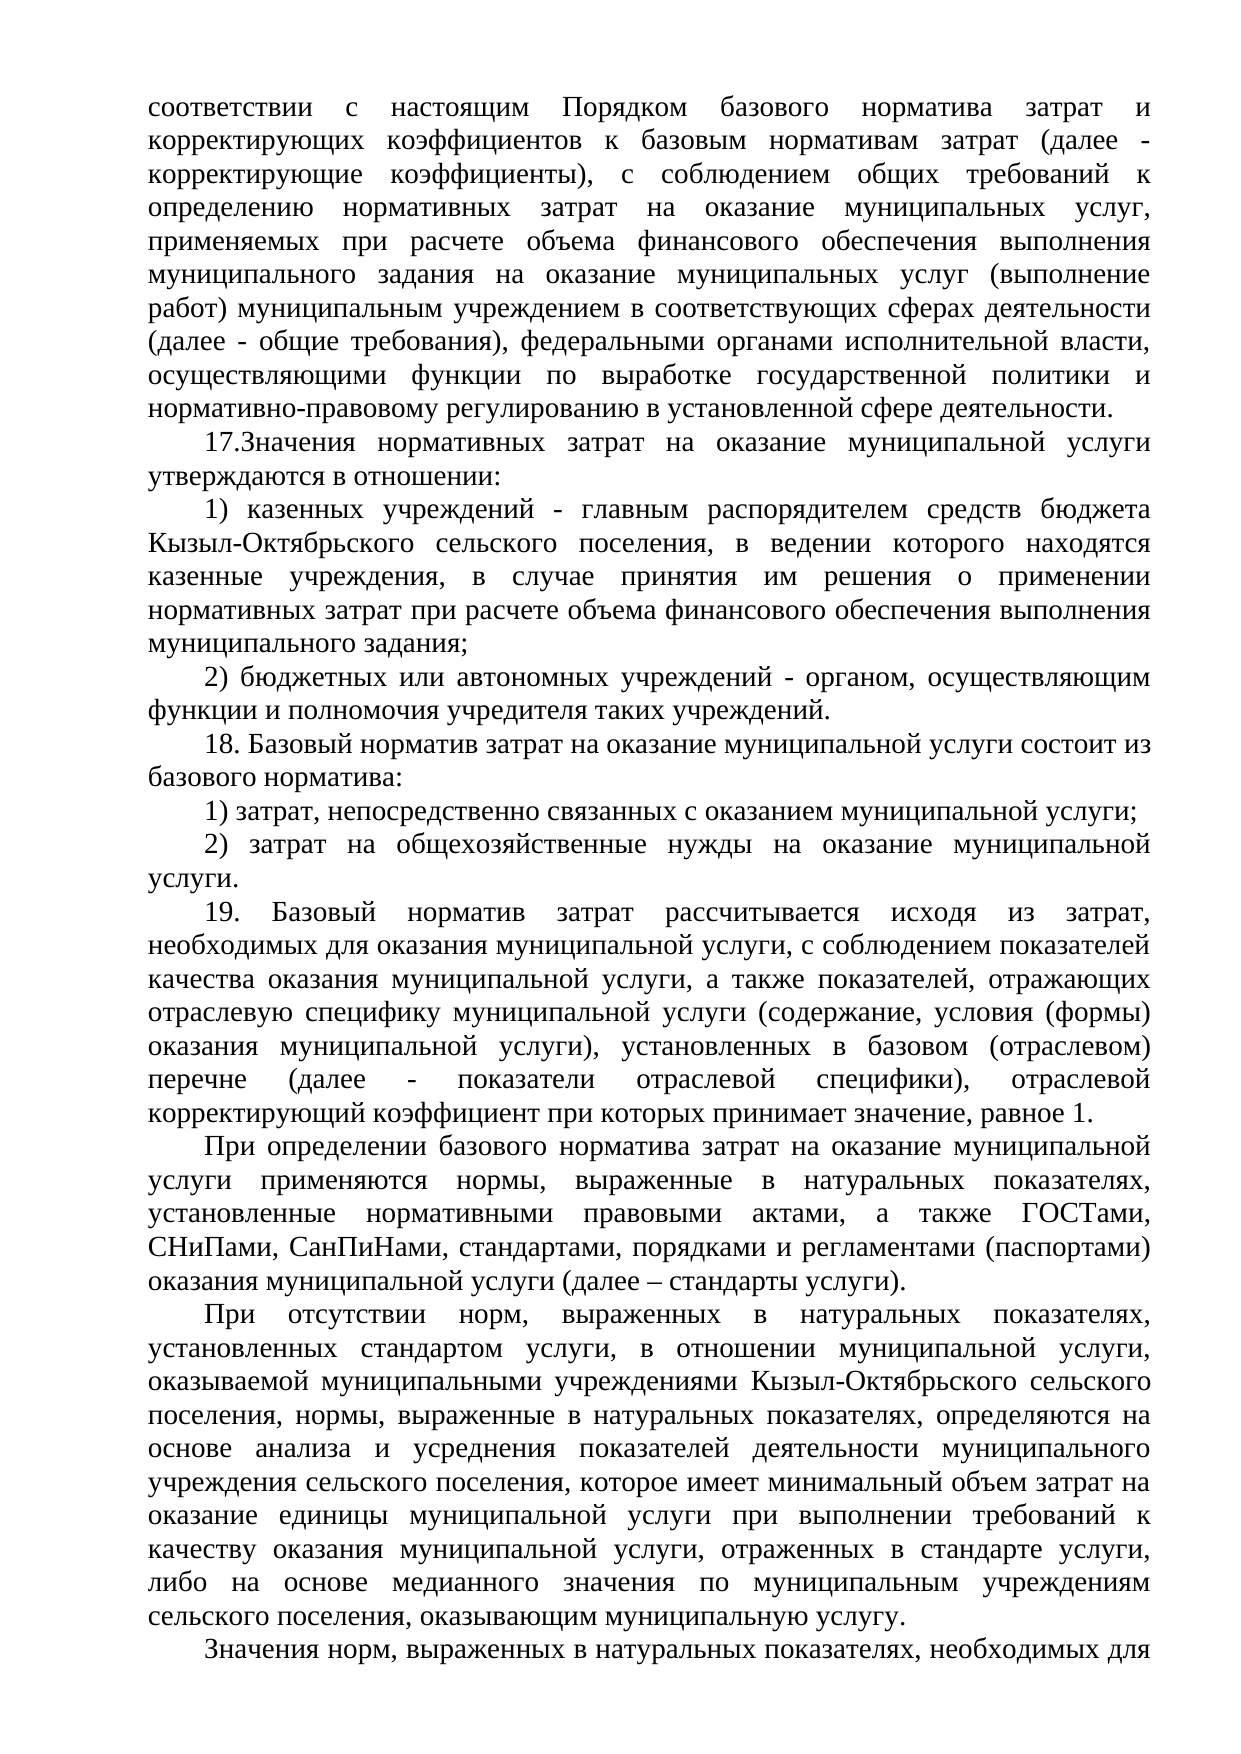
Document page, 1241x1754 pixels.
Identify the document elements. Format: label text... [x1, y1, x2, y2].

text 19. Базовый норматив затрат рассчитывается исходя из затрат, необходимых для оказания муниципальной услуги, с соблюдением показателей качества оказания муниципальной услуги, а также показателей, отражающих отраслевую специфику муниципальной услуги (содержание, условия (формы) оказания муниципальной услуги), установленных в базовом (отраслевом) перечне (далее - показатели отраслевой специфики), отраслевой корректирующий коэффициент при которых принимает значение, равное 1. [148, 894, 1152, 1128]
text 2) затрат на общехозяйственные нужды на оказание муниципальной услуги. [148, 827, 1152, 894]
text 17.Значения нормативных затрат на оказание муниципальной услуги утверждаются в отношении: [148, 424, 1152, 491]
text 18. Базовый норматив затрат на оказание муниципальной услуги состоит из базового норматива: [148, 726, 1152, 793]
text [148, 89, 1152, 424]
text 1) казенных учреждений - главным распорядителем средств бюджета Кызыл-Октябрьского сельского поселения, в ведении которого находятся казенные учреждения, в случае принятия им решения о применении нормативных затрат при расчете объема финансового обеспечения выполнения муниципального задания; [148, 491, 1152, 659]
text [148, 1632, 1152, 1665]
text При отсутствии норм, выраженных в натуральных показателях, установленных стандартом услуги, в отношении муниципальной услуги, оказываемой муниципальными учреждениями Кызыл-Октябрьского сельского поселения, нормы, выраженные в натуральных показателях, определяются на основе анализа и усреднения показателей деятельности муниципального учреждения сельского поселения, которое имеет минимальный объем затрат на оказание единицы муниципальной услуги при выполнении требований к качеству оказания муниципальной услуги, отраженных в стандарте услуги, либо на основе медианного значения по муниципальным учреждениям сельского поселения, оказывающим муниципальную услугу. [148, 1296, 1152, 1632]
text При определении базового норматива затрат на оказание муниципальной услуги применяются нормы, выраженные в натуральных показателях, установленные нормативными правовыми актами, а также ГОСТами, СНиПами, СанПиНами, стандартами, порядками и регламентами (паспортами) оказания муниципальной услуги (далее – стандарты услуги). [148, 1128, 1152, 1296]
text 1) затрат, непосредственно связанных с оказанием муниципальной услуги; [148, 793, 1152, 827]
text 2) бюджетных или автономных учреждений - органом, осуществляющим функции и полномочия учредителя таких учреждений. [148, 659, 1152, 726]
